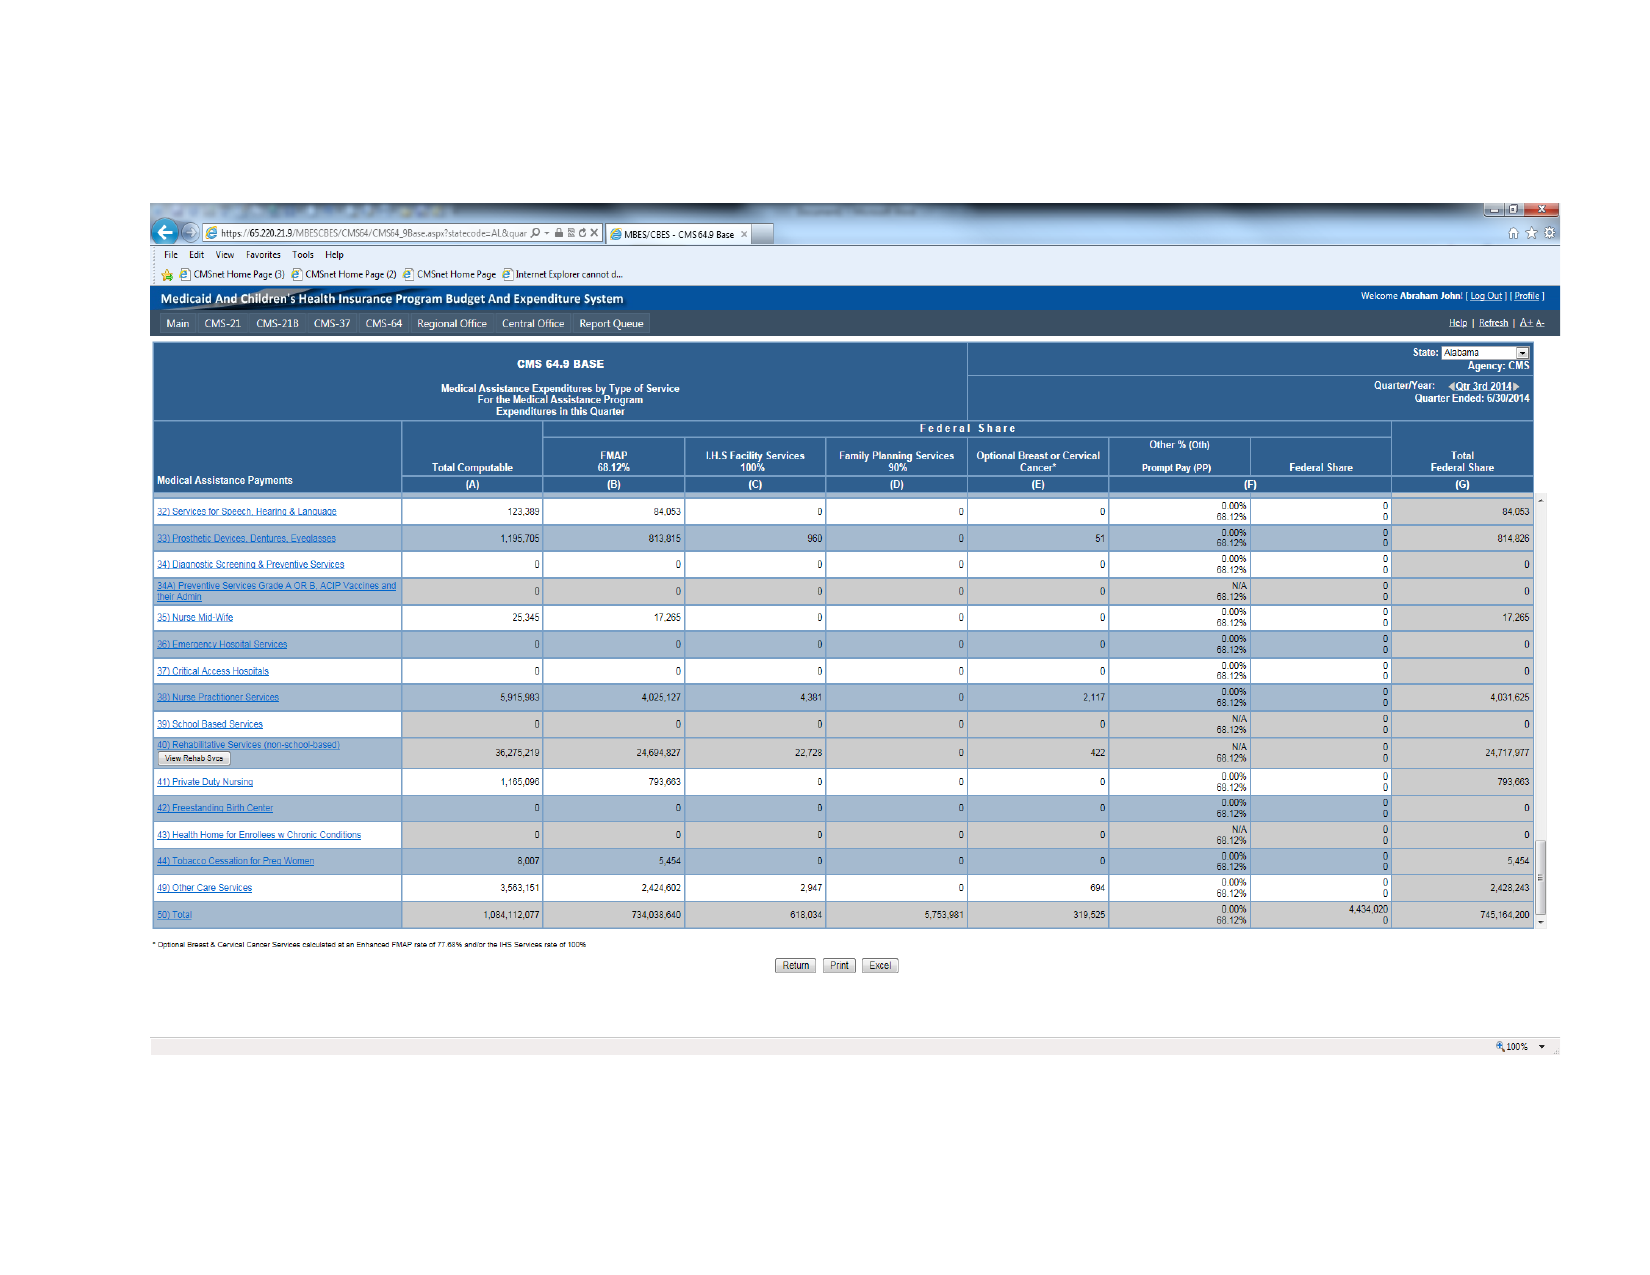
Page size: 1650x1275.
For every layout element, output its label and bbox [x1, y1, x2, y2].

picture [150, 203, 1561, 1056]
